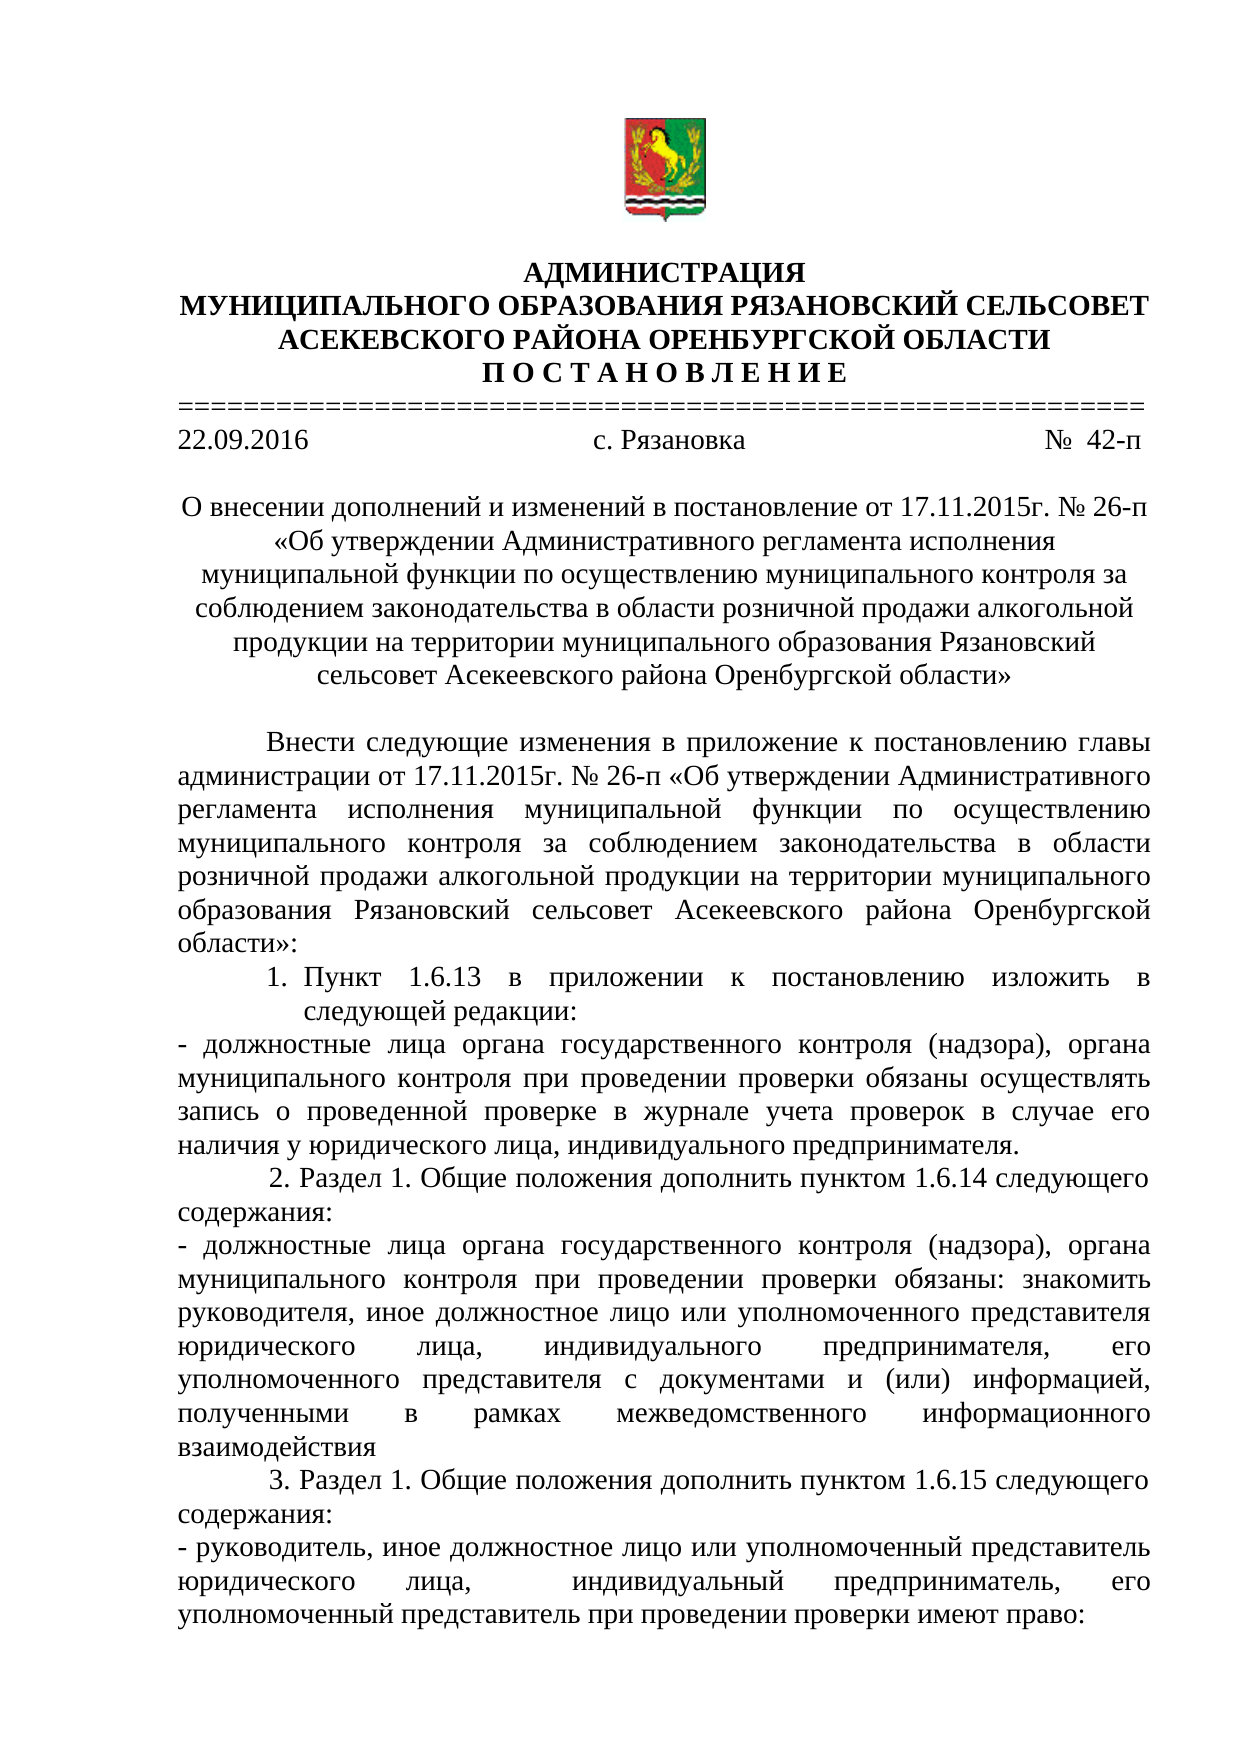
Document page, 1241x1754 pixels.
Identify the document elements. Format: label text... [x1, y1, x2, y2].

text 3. Раздел 1. Общие положения дополнить пунктом 1.6.15 следующего содержания: [177, 1462, 1152, 1529]
table_header АДМИНИСТРАЦИЯ МУНИЦИПАЛЬНОГО ОБРАЗОВАНИЯ РЯЗАНОВСКИЙ СЕЛЬСОВЕТ АСЕКЕВСКОГО РАЙОНА ОРЕНБУРГСКОЙ ОБЛАСТИ П О С Т А Н О В Л Е Н И Е [166, 118, 1163, 389]
text - руководитель, иное должностное лицо или уполномоченный представитель юридического лица, индивидуальный предприниматель, его уполномоченный представитель при проведении проверки имеют право: [177, 1529, 1152, 1630]
text - должностные лица органа государственного контроля (надзора), органа муниципального контроля при проведении проверки обязаны: знакомить руководителя, иное должностное лицо или уполномоченного представителя юридического лица, индивидуального предпринимателя, его уполномоченного представителя с документами и (или) информацией, полученными в рамках межведомственного информационного взаимодействия [177, 1227, 1152, 1462]
text 22.09.2016 с. Рязановка № 42-п [177, 422, 1152, 456]
text - должностные лица органа государственного контроля (надзора), органа муниципального контроля при проведении проверки обязаны осуществлять запись о проведенной проверке в журнале учета проверок в случае его наличия у юридического лица, индивидуального предпринимателя. [177, 1026, 1152, 1160]
text О внесении дополнений и изменений в постановление от 17.11.2015г. № 26-п «Об утверждении Административного регламента исполнения муниципальной функции по осуществлению муниципального контроля за соблюдением законодательства в области розничной продажи алкогольной продукции на территории муниципального образования Рязановский сельсовет Асекеевского района Оренбургской области» [177, 489, 1152, 691]
list Пункт 1.6.13 в приложении к постановлению изложить в следующей редакции: [266, 959, 1152, 1026]
picture [623, 118, 706, 222]
text =========================================================== [177, 389, 1152, 422]
text 2. Раздел 1. Общие положения дополнить пунктом 1.6.14 следующего содержания: [177, 1160, 1152, 1227]
text Внести следующие изменения в приложение к постановлению главы администрации от 17.11.2015г. № 26-п «Об утверждении Административного регламента исполнения муниципальной функции по осуществлению муниципального контроля за соблюдением законодательства в области розничной продажи алкогольной продукции на территории муниципального образования Рязановский сельсовет Асекеевского района Оренбургской области»: [177, 724, 1152, 959]
